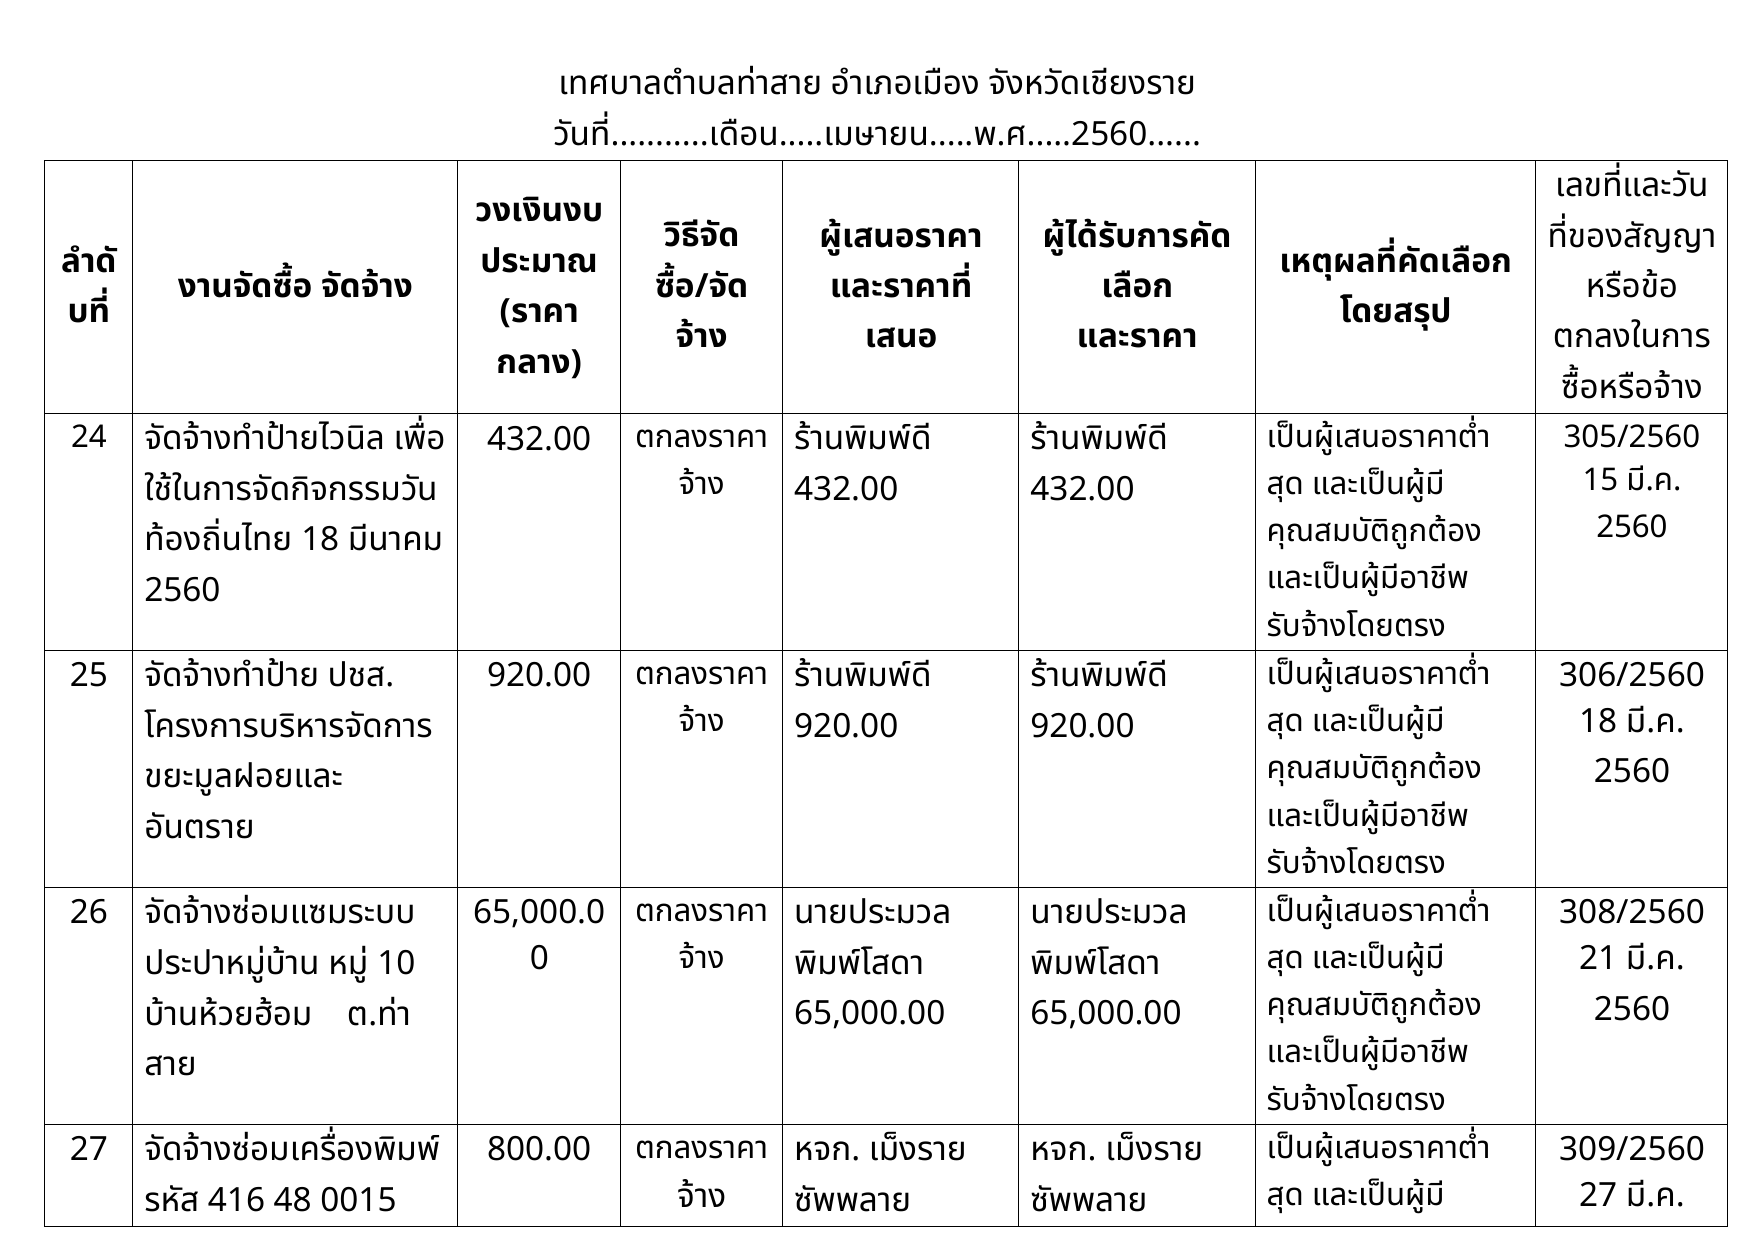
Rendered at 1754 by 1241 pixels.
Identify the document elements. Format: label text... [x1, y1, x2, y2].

table_cell ร้านพิมพ์ดี 432.00 [783, 414, 1018, 650]
table_header ลำดับที่ [45, 161, 132, 413]
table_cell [1256, 1125, 1535, 1226]
table_header วงเงินงบประมาณ (ราคากลาง) [458, 161, 620, 413]
table_cell 308/2560 21 มี.ค. 2560 [1536, 888, 1727, 1124]
table_header เหตุผลที่คัดเลือกโดยสรุป [1256, 161, 1535, 413]
table_header เลขที่และวันที่ของสัญญาหรือข้อตกลงในการซื้อหรือจ้าง [1536, 161, 1727, 413]
table_cell 306/2560 18 มี.ค. 2560 [1536, 651, 1727, 887]
table_cell ร้านพิมพ์ดี 920.00 [1019, 651, 1255, 887]
table_header วิธีจัดซื้อ/จัดจ้าง [621, 161, 782, 413]
text วันที่...........เดือน.....เมษายน.....พ.ศ.....2560...... [89, 109, 1665, 160]
table_cell ตกลงราคาจ้าง [621, 1125, 782, 1226]
table_cell ร้านพิมพ์ดี 432.00 [1019, 414, 1255, 650]
table_cell จัดจ้างทำป้าย ปชส. โครงการบริหารจัดการขยะมูลฝอยและอันตราย [133, 651, 457, 887]
table_cell ตกลงราคาจ้าง [621, 888, 782, 1124]
table_cell 800.00 [458, 1125, 620, 1226]
table_header ผู้ได้รับการคัดเลือก และราคา [1019, 161, 1255, 413]
table_cell เป็นผู้เสนอราคาต่ำสุด และเป็นผู้มีคุณสมบัติถูกต้อง และเป็นผู้มีอาชีพรับจ้างโดยตรง [1256, 414, 1535, 650]
table_cell 24 [45, 414, 132, 650]
table_cell 25 [45, 651, 132, 887]
table_cell 65,000.00 [458, 888, 620, 1124]
text เทศบาลตำบลท่าสาย อำเภอเมือง จังหวัดเชียงราย [89, 59, 1665, 109]
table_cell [133, 1125, 457, 1226]
table_cell ตกลงราคาจ้าง [621, 651, 782, 887]
table_cell 432.00 [458, 414, 620, 650]
table_cell นายประมวล พิมพ์โสดา 65,000.00 [1019, 888, 1255, 1124]
table_cell 920.00 [458, 651, 620, 887]
table_cell เป็นผู้เสนอราคาต่ำสุด และเป็นผู้มีคุณสมบัติถูกต้อง และเป็นผู้มีอาชีพรับจ้างโดยตรง [1256, 651, 1535, 887]
table_header งานจัดซื้อ จัดจ้าง [133, 161, 457, 413]
table_cell 305/2560 15 มี.ค. 2560 [1536, 414, 1727, 650]
table_header ผู้เสนอราคา และราคาที่เสนอ [783, 161, 1018, 413]
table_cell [783, 1125, 1018, 1226]
table_cell ร้านพิมพ์ดี 920.00 [783, 651, 1018, 887]
table_cell 26 [45, 888, 132, 1124]
table_cell นายประมวล พิมพ์โสดา 65,000.00 [783, 888, 1018, 1124]
table_cell ตกลงราคาจ้าง [621, 414, 782, 650]
table_cell เป็นผู้เสนอราคาต่ำสุด และเป็นผู้มีคุณสมบัติถูกต้อง และเป็นผู้มีอาชีพรับจ้างโดยตรง [1256, 888, 1535, 1124]
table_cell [1019, 1125, 1255, 1226]
table_cell จัดจ้างซ่อมแซมระบบประปาหมู่บ้าน หมู่ 10 บ้านห้วยฮ้อม ต.ท่าสาย [133, 888, 457, 1124]
table_cell จัดจ้างทำป้ายไวนิล เพื่อใช้ในการจัดกิจกรรมวันท้องถิ่นไทย 18 มีนาคม 2560 [133, 414, 457, 650]
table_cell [1536, 1125, 1727, 1226]
table_cell 27 [45, 1125, 132, 1226]
